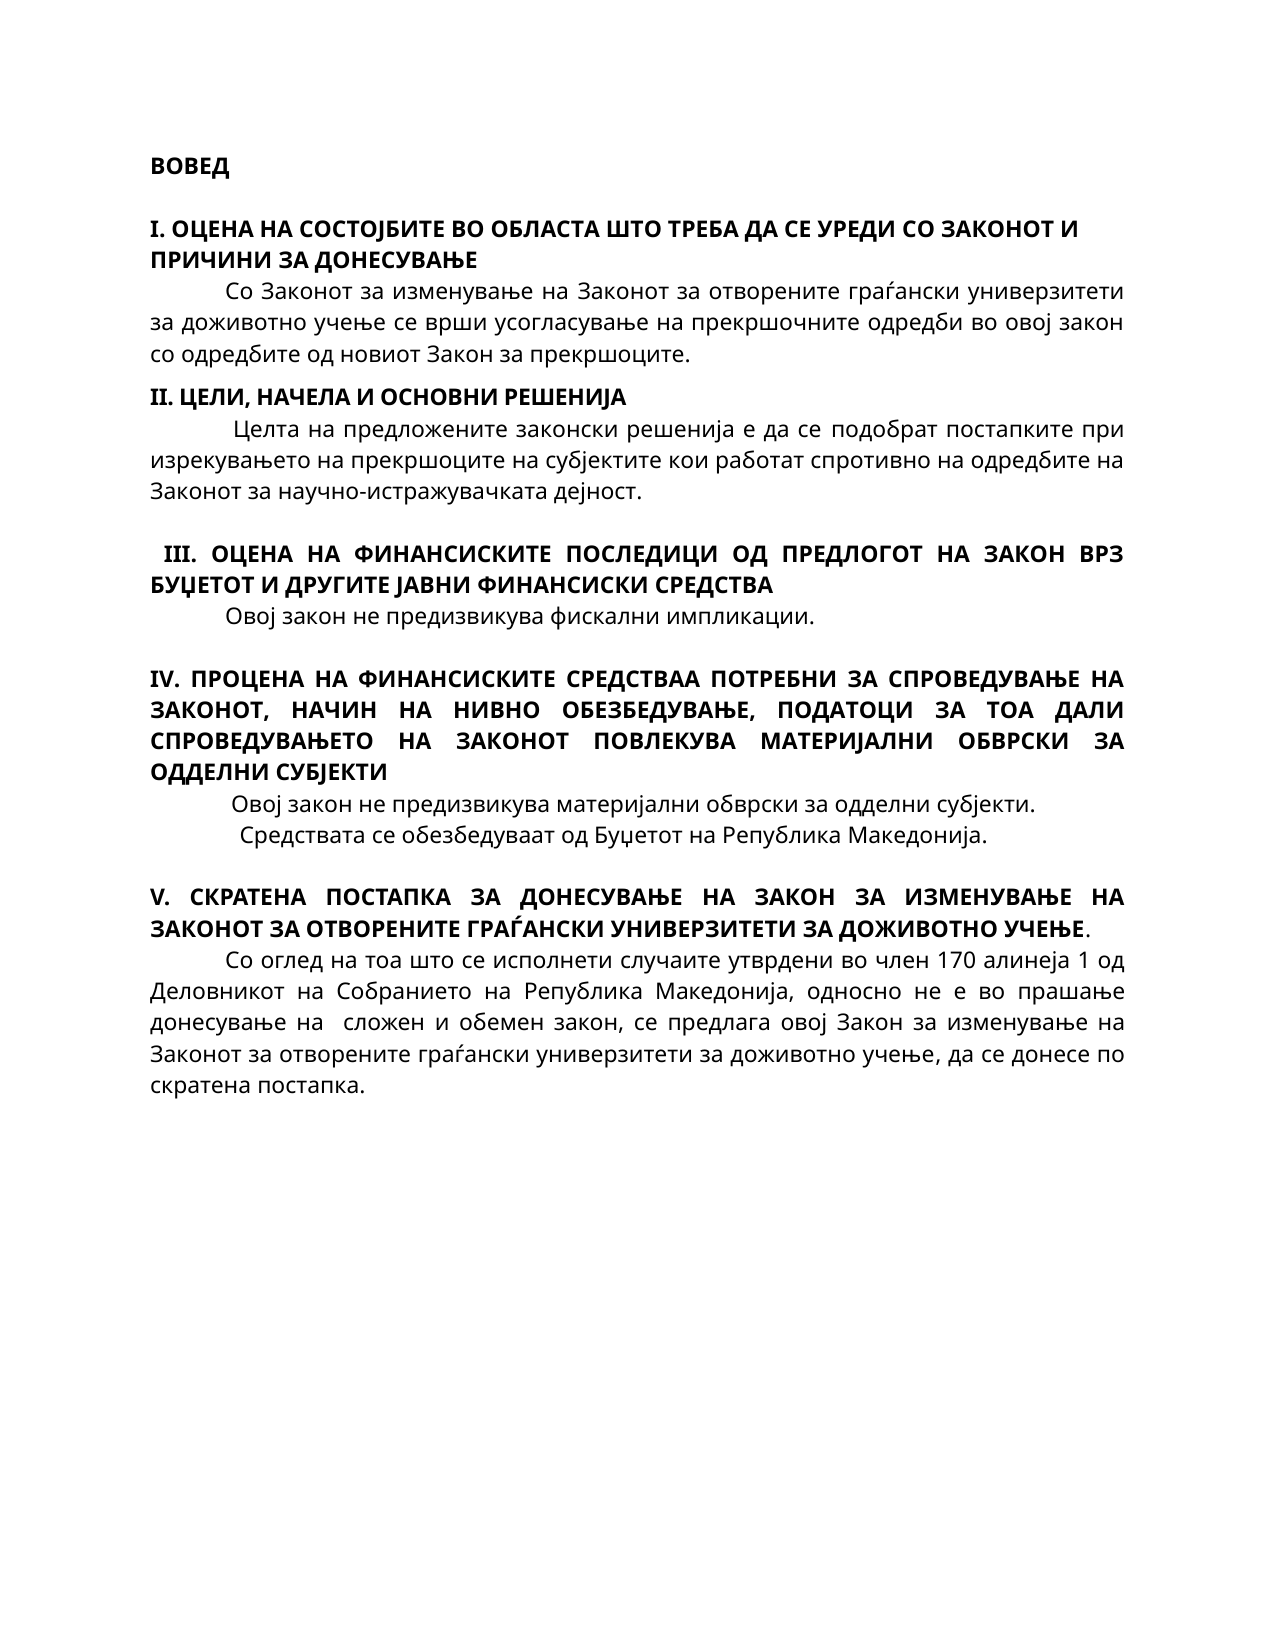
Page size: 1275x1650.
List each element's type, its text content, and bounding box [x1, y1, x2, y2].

text V. СКРАТЕНА ПОСТАПКА ЗА ДОНЕСУВАЊЕ НА ЗАКОН ЗА ИЗМЕНУВАЊЕ НА ЗАКОНОТ ЗА ОТВОРЕНИТЕ ГРАЃАНСКИ УНИВЕРЗИТЕТИ ЗА ДОЖИВОТНО УЧЕЊЕ. [150, 881, 1125, 944]
text I. ОЦЕНА НА СОСТОЈБИТЕ ВО ОБЛАСТА ШТО ТРЕБА ДА СЕ УРЕДИ СО ЗАКОНОТ И ПРИЧИНИ ЗА ДОНЕСУВАЊЕ [150, 212, 1125, 275]
text ВОВЕД [150, 150, 1125, 181]
text Целта на предложените законски решенија е да се подобрат постапките при изрекувањето на прекршоците на субјектите кои работат спротивно на одредбите на Законот за научно-истражувачката дејност. [150, 412, 1125, 506]
text Со Законот за изменување на Законот за отворените граѓански универзитети за доживотно учење се врши усогласување на прекршочните одредби во овој закон со одредбите од новиот Закон за прекршоците. [150, 275, 1125, 369]
text Со оглед на тоа што се исполнети случаите утврдени во член 170 алинеја 1 од Деловникот на Собранието на Република Македонија, односно не е во прашање донесување на сложен и обемен закон, се предлага овој Закон за изменување на Законот за отворените граѓански универзитети за доживотно учење, да се донесе по скратена постапка. [150, 944, 1125, 1100]
text Овој закон не предизвикува материјални обврски за одделни субјекти. [150, 787, 1125, 819]
text Овој закон не предизвикува фискални импликации. [150, 600, 1125, 631]
text IV. ПРОЦЕНА НА ФИНАНСИСКИТЕ СРЕДСТВАА ПОТРЕБНИ ЗА СПРОВЕДУВАЊЕ НА ЗАКОНОТ, НАЧИН НА НИВНО ОБЕЗБЕДУВАЊЕ, ПОДАТОЦИ ЗА ТОА ДАЛИ СПРОВЕДУВАЊЕТО НА ЗАКОНОТ ПОВЛЕКУВА МАТЕРИЈАЛНИ ОБВРСКИ ЗА ОДДЕЛНИ СУБЈЕКТИ [150, 662, 1125, 787]
text III. ОЦЕНА НА ФИНАНСИСКИТЕ ПОСЛЕДИЦИ ОД ПРЕДЛОГОТ НА ЗАКОН ВРЗ БУЏЕТОТ И ДРУГИТЕ ЈАВНИ ФИНАНСИСКИ СРЕДСТВА [150, 537, 1125, 600]
text Средствата се обезбедуваат од Буџетот на Република Македонија. [150, 819, 1125, 850]
text II. ЦЕЛИ, НАЧЕЛА И ОСНОВНИ РЕШЕНИЈА [150, 381, 1125, 412]
